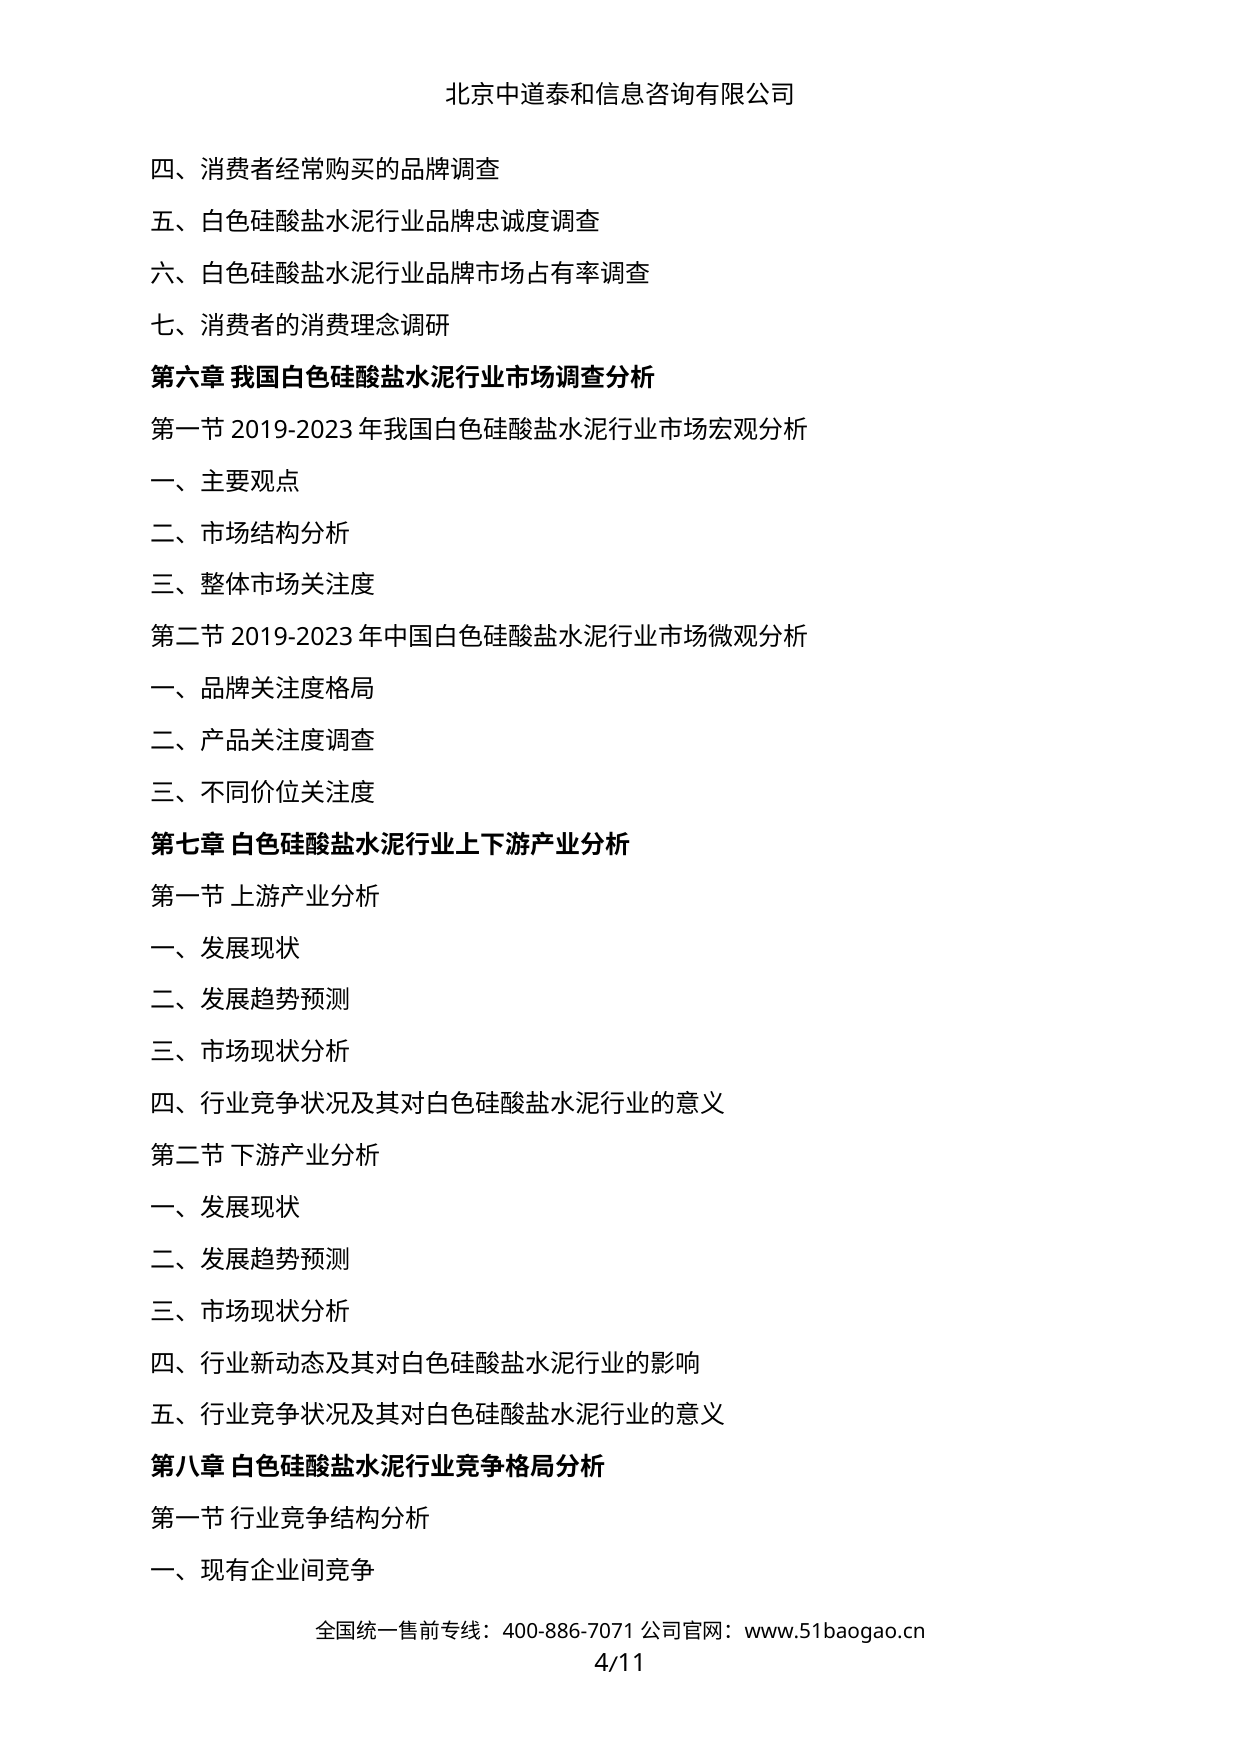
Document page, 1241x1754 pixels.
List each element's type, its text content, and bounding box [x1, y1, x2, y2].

text 第二节 2019-2023年中国白色硅酸盐水泥行业市场微观分析 [150, 617, 1090, 653]
text 二、市场结构分析 [150, 513, 1090, 549]
text 第八章 白色硅酸盐水泥行业竞争格局分析 [150, 1447, 1090, 1483]
text 三、整体市场关注度 [150, 565, 1090, 601]
text 第六章 我国白色硅酸盐水泥行业市场调查分析 [150, 357, 1090, 394]
text 三、不同价位关注度 [150, 772, 1090, 809]
text 五、白色硅酸盐水泥行业品牌忠诚度调查 [150, 202, 1090, 238]
text 第二节 下游产业分析 [150, 1136, 1090, 1172]
text 四、行业竞争状况及其对白色硅酸盐水泥行业的意义 [150, 1084, 1090, 1120]
text 一、发展现状 [150, 928, 1090, 964]
text 六、白色硅酸盐水泥行业品牌市场占有率调查 [150, 254, 1090, 290]
text 七、消费者的消费理念调研 [150, 306, 1090, 342]
text 二、发展趋势预测 [150, 1239, 1090, 1276]
text 二、产品关注度调查 [150, 721, 1090, 757]
text 一、品牌关注度格局 [150, 669, 1090, 705]
text 四、消费者经常购买的品牌调查 [150, 150, 1090, 186]
text 第七章 白色硅酸盐水泥行业上下游产业分析 [150, 824, 1090, 861]
text 五、行业竞争状况及其对白色硅酸盐水泥行业的意义 [150, 1395, 1090, 1431]
text 一、现有企业间竞争 [150, 1551, 1090, 1587]
text 第一节 上游产业分析 [150, 876, 1090, 912]
text 四、行业新动态及其对白色硅酸盐水泥行业的影响 [150, 1343, 1090, 1379]
text 三、市场现状分析 [150, 1291, 1090, 1327]
text 二、发展趋势预测 [150, 980, 1090, 1016]
text 三、市场现状分析 [150, 1032, 1090, 1068]
text 第一节 行业竞争结构分析 [150, 1499, 1090, 1535]
text 第一节 2019-2023年我国白色硅酸盐水泥行业市场宏观分析 [150, 409, 1090, 446]
text 一、发展现状 [150, 1187, 1090, 1224]
text 一、主要观点 [150, 461, 1090, 497]
